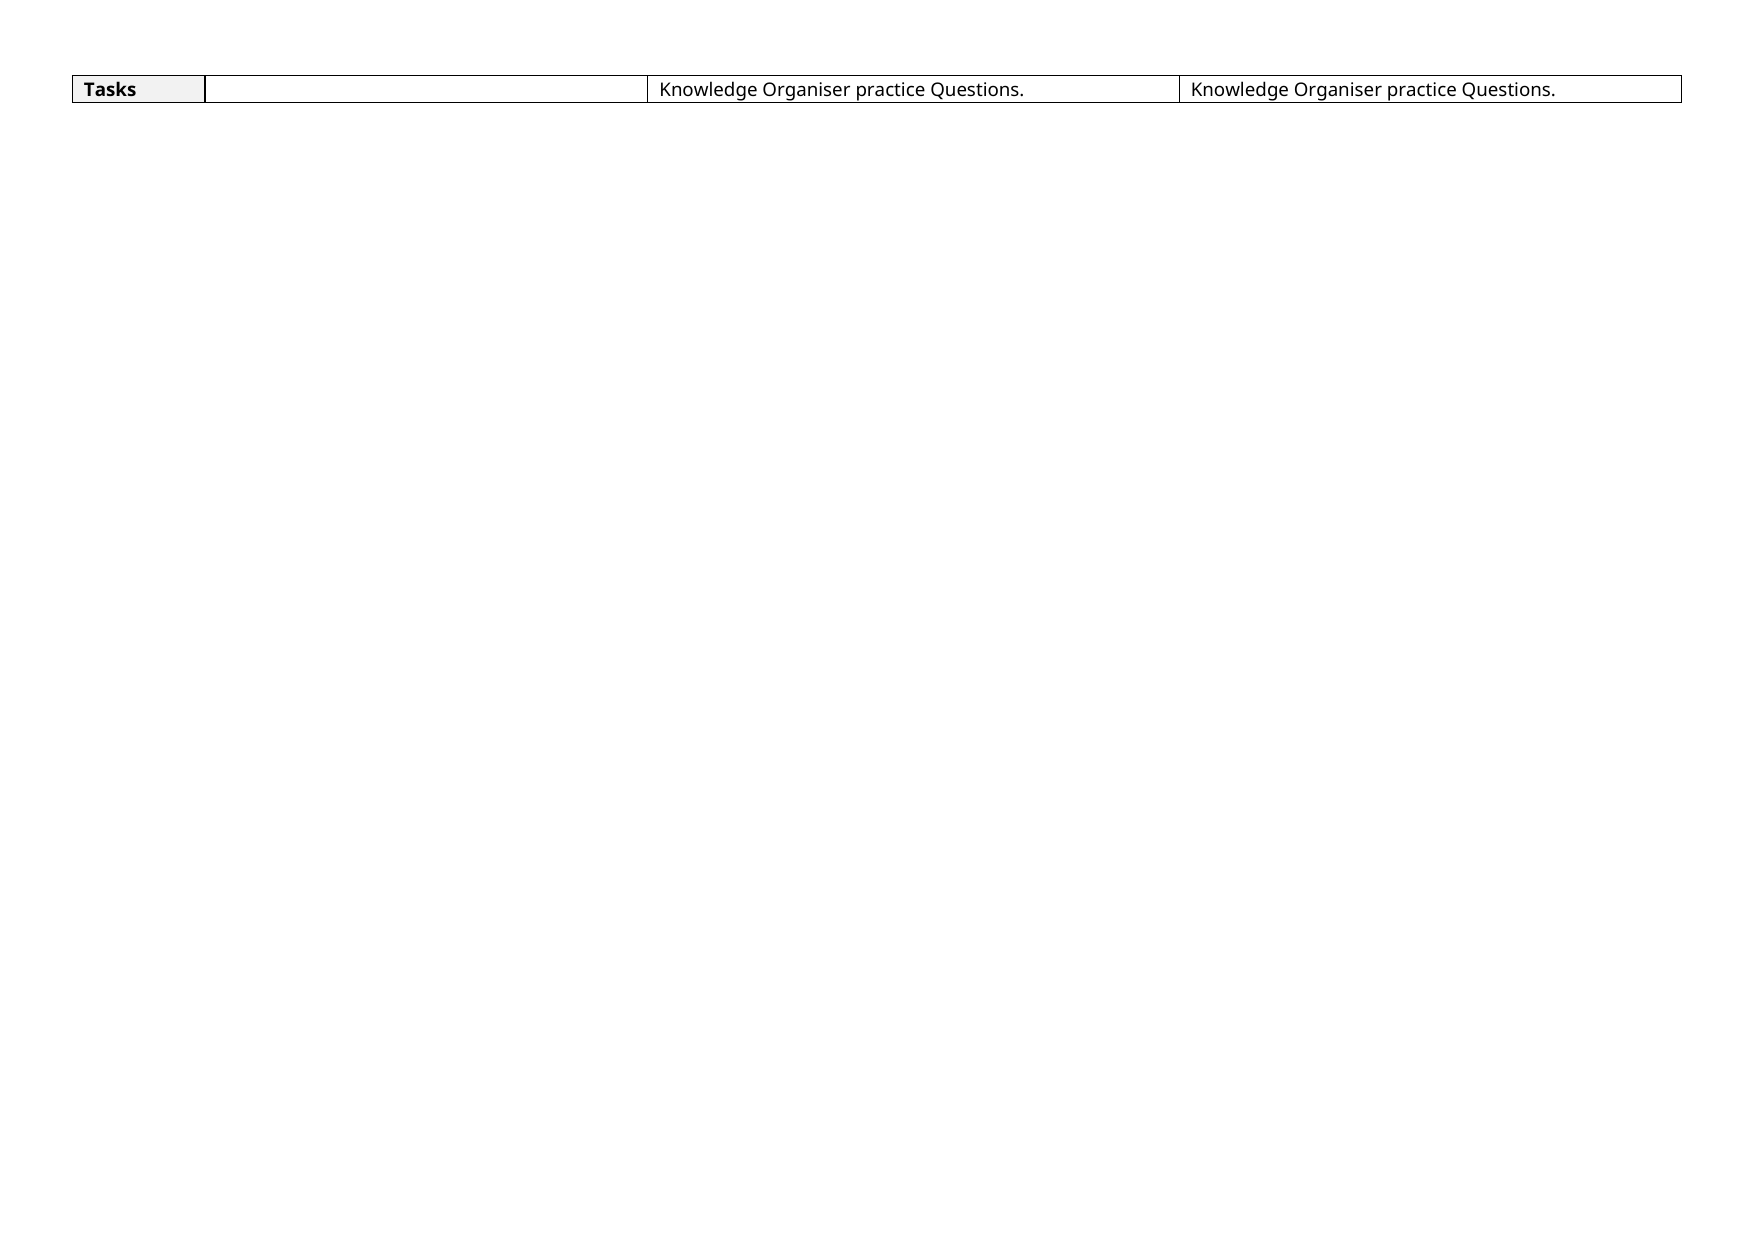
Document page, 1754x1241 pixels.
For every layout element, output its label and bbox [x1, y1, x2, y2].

table_cell [648, 76, 1179, 102]
table_cell [73, 76, 204, 102]
table_cell [206, 76, 647, 102]
table_cell [1180, 76, 1681, 102]
